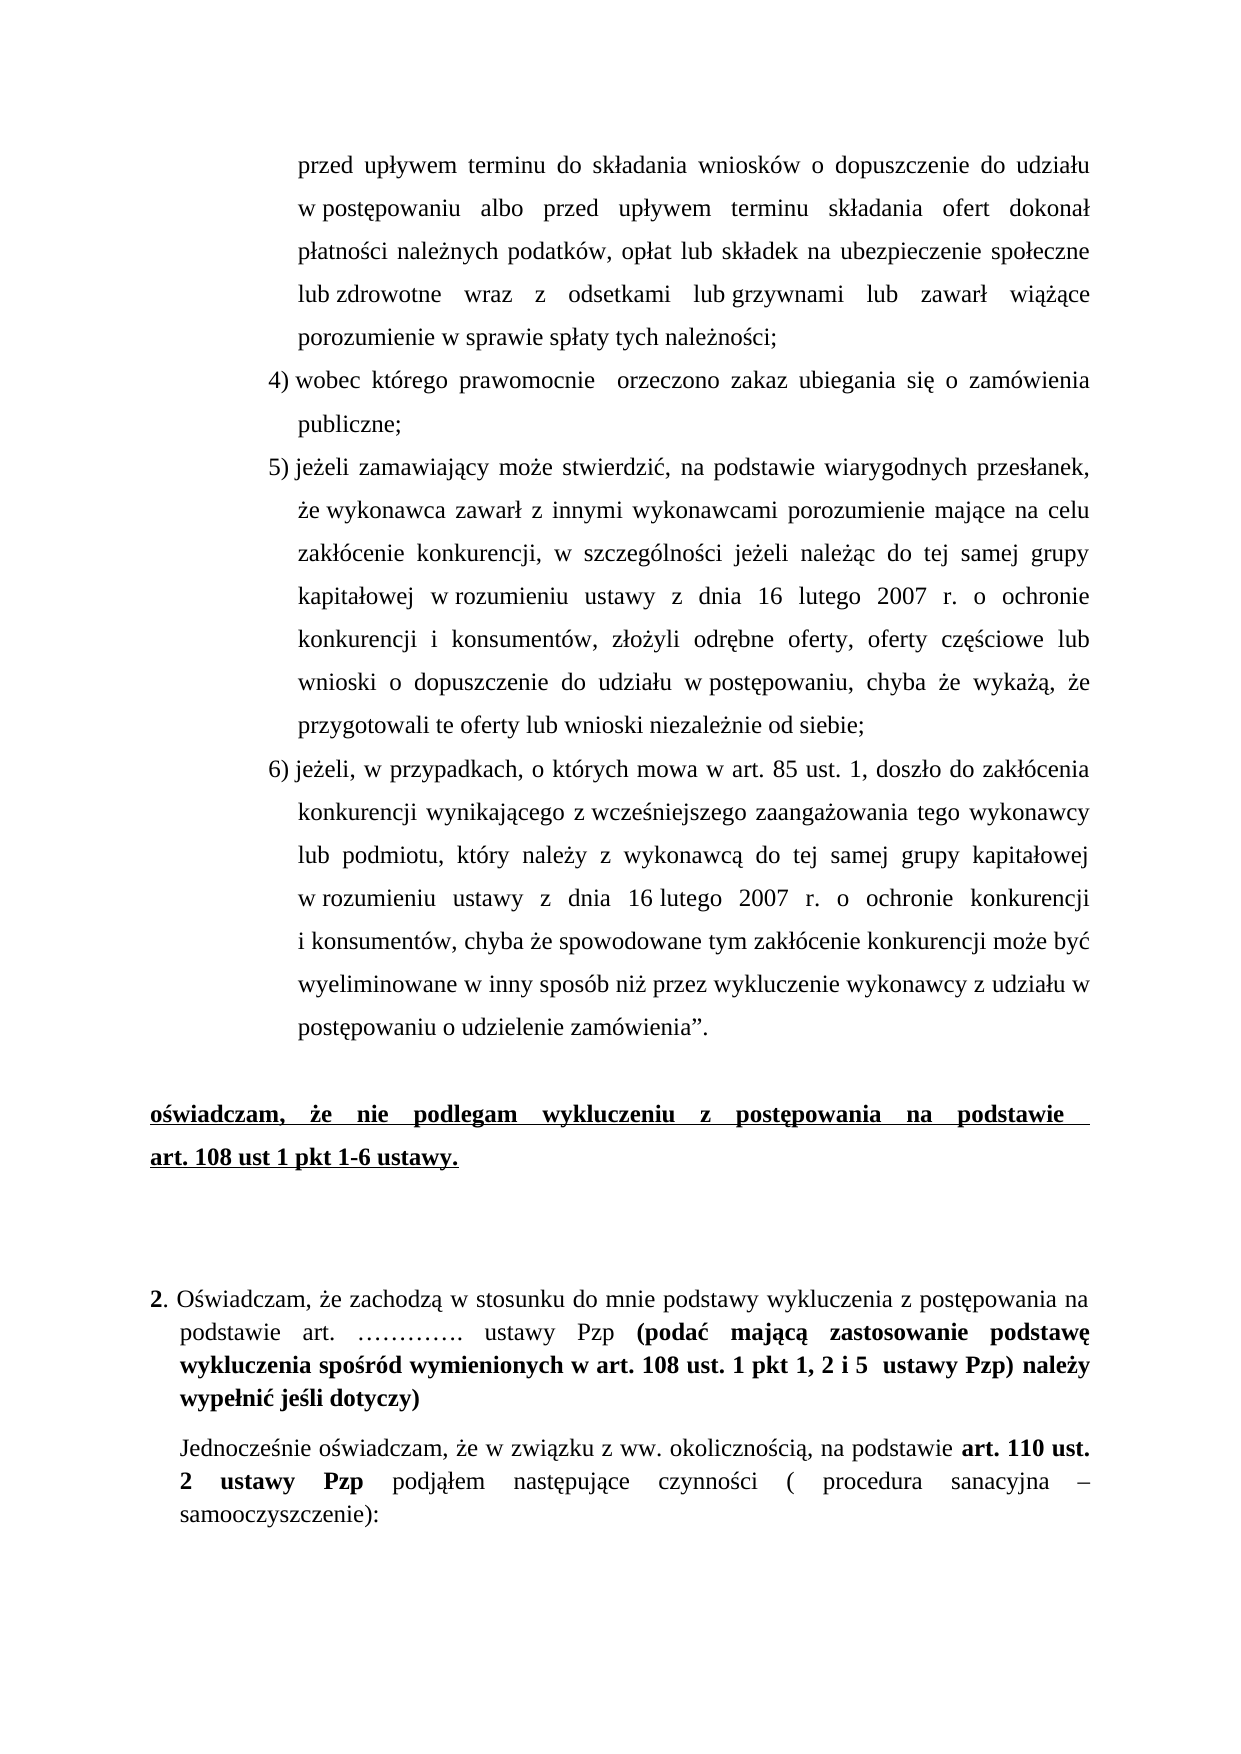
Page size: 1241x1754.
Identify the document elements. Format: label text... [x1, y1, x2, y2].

text 2. Oświadczam, że zachodzą w stosunku do mnie podstawy wykluczenia z postępowania na podstawie art. …………. ustawy Pzp (podać mającą zastosowanie podstawę wykluczenia spośród wymienionych w art. 108 ust. 1 pkt 1, 2 i 5 ustawy Pzp) należy wypełnić jeśli dotyczy) [150, 1284, 1090, 1412]
text oświadczam, że nie podlegam wykluczeniu z postępowania na podstawie art. 108 ust 1 pkt 1-6 ustawy. [150, 1125, 1090, 1171]
text oświadczam, że nie podlegam wykluczeniu z postępowania na podstawie art. 108 ust 1 pkt 1-6 ustawy. [150, 1099, 1090, 1124]
text 5) jeżeli zamawiający może stwierdzić, na podstawie wiarygodnych przesłanek, że wykonawca zawarł z innymi wykonawcami porozumienie mające na celu zakłócenie konkurencji, w szczególności jeżeli należąc do tej samej grupy kapitałowej w rozumieniu ustawy z dnia 16 lutego 2007 r. o ochronie konkurencji i konsumentów, złożyli odrębne oferty, oferty częściowe lub wnioski o dopuszczenie do udziału w postępowaniu, chyba że wykażą, że przygotowali te oferty lub wnioski niezależnie od siebie; [268, 452, 1090, 739]
text 6) jeżeli, w przypadkach, o których mowa w art. 85 ust. 1, doszło do zakłócenia konkurencji wynikającego z wcześniejszego zaangażowania tego wykonawcy lub podmiotu, który należy z wykonawcą do tej samej grupy kapitałowej w rozumieniu ustawy z dnia 16 lutego 2007 r. o ochronie konkurencji i konsumentów, chyba że spowodowane tym zakłócenie konkurencji może być wyeliminowane w inny sposób niż przez wykluczenie wykonawcy z udziału w postępowaniu o udzielenie zamówienia”. [268, 754, 1090, 1041]
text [268, 150, 1090, 351]
text Jednocześnie oświadczam, że w związku z ww. okolicznością, na podstawie art. 110 ust. 2 ustawy Pzp podjąłem następujące czynności ( procedura sanacyjna – samooczyszczenie): [179, 1433, 1090, 1528]
text 4) wobec którego prawomocnie orzeczono zakaz ubiegania się o zamówienia publiczne; [268, 366, 1090, 437]
